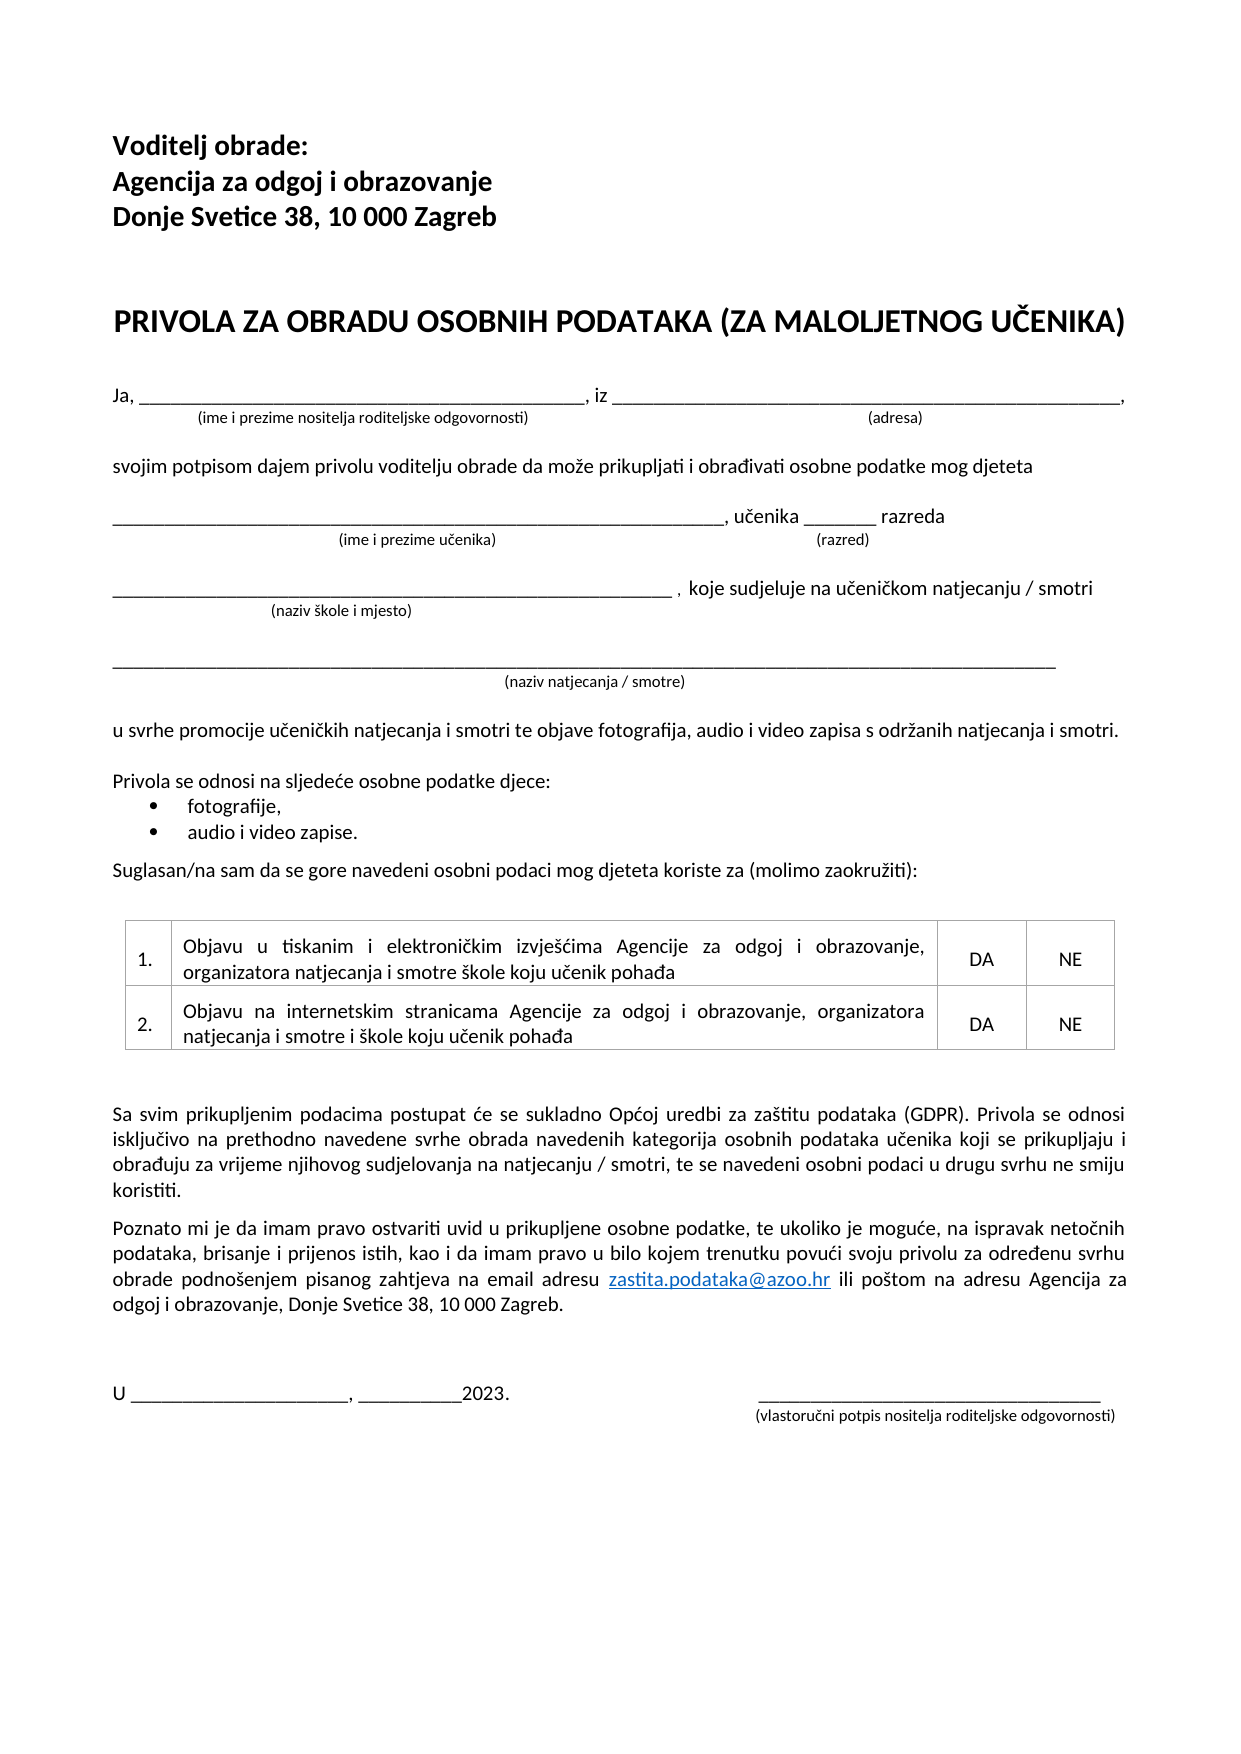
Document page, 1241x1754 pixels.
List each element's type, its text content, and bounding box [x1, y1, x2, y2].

text (naziv natjecanja / smotre) [112, 671, 1128, 692]
text (ime i prezime učenika) (razred) [112, 529, 1128, 549]
table_header Objavu u tiskanim i elektroničkim izvješćima Agencije za odgoj i obrazovanje, organizatora natjecanja i smotre škole koju učenik pohađa [172, 921, 937, 985]
text ______________________________________________________ , koje sudjeluje na učeničkom natjecanju / smotri [112, 575, 1128, 600]
list Ja, ___________________________________________, iz _________________________________________________, [112, 382, 1128, 407]
list fotografije, [150, 793, 1128, 819]
text Privola se odnosi na sljedeće osobne podatke djece: [112, 768, 1128, 793]
text Agencija za odgoj i obrazovanje [112, 163, 1128, 198]
table_header DA [938, 921, 1026, 985]
table_cell NE [1027, 986, 1114, 1049]
table_cell DA [938, 986, 1026, 1049]
text u svrhe promocije učeničkih natjecanja i smotri te objave fotografija, audio i video zapisa s održanih natjecanja i smotri. [112, 717, 1128, 743]
text (naziv škole i mjesto) [112, 600, 1128, 621]
text ___________________________________________________________________________________________ [112, 646, 1128, 671]
text U _____________________, __________2023. _________________________________ [112, 1380, 1128, 1405]
list audio i video zapise. [150, 819, 1128, 844]
list (ime i prezime nositelja roditeljske odgovornosti) (adresa) [112, 407, 1128, 427]
table_header NE [1027, 921, 1114, 985]
table_header 1. [126, 921, 171, 985]
text Poznato mi je da imam pravo ostvariti uvid u prikupljene osobne podatke, te ukoliko je moguće, na ispravak netočnih podataka, brisanje i prijenos istih, kao i da imam pravo u bilo kojem trenutku povući svoju privolu za određenu svrhu obrade podnošenjem pisanog zahtjeva na email adresu zastita.podataka@azoo.hr ili poštom na adresu Agencija za odgoj i obrazovanje, Donje Svetice 38, 10 000 Zagreb. [112, 1215, 1128, 1317]
text Voditelj obrade: [112, 127, 1128, 163]
text ___________________________________________________________, učenika _______ razreda [112, 504, 1128, 529]
text Sa svim prikupljenim podacima postupat će se sukladno Općoj uredbi za zaštitu podataka (GDPR). Privola se odnosi isključivo na prethodno navedene svrhe obrada navedenih kategorija osobnih podataka učenika koji se prikupljaju i obrađuju za vrijeme njihovog sudjelovanja na natjecanju / smotri, te se navedeni osobni podaci u drugu svrhu ne smiju koristiti. [112, 1101, 1128, 1202]
text (vlastoručni potpis nositelja roditeljske odgovornosti) [112, 1405, 1128, 1426]
table_cell Objavu na internetskim stranicama Agencije za odgoj i obrazovanje, organizatora natjecanja i smotre i škole koju učenik pohađa [172, 986, 937, 1049]
text Suglasan/na sam da se gore navedeni osobni podaci mog djeteta koriste za (molimo zaokružiti): [112, 857, 1128, 882]
text PRIVOLA ZA OBRADU OSOBNIH PODATAKA (ZA MALOLJETNOG UČENIKA) [112, 300, 1128, 341]
table_cell 2. [126, 986, 171, 1049]
text svojim potpisom dajem privolu voditelju obrade da može prikupljati i obrađivati osobne podatke mog djeteta [112, 453, 1128, 478]
text Donje Svetice 38, 10 000 Zagreb [112, 198, 1128, 234]
